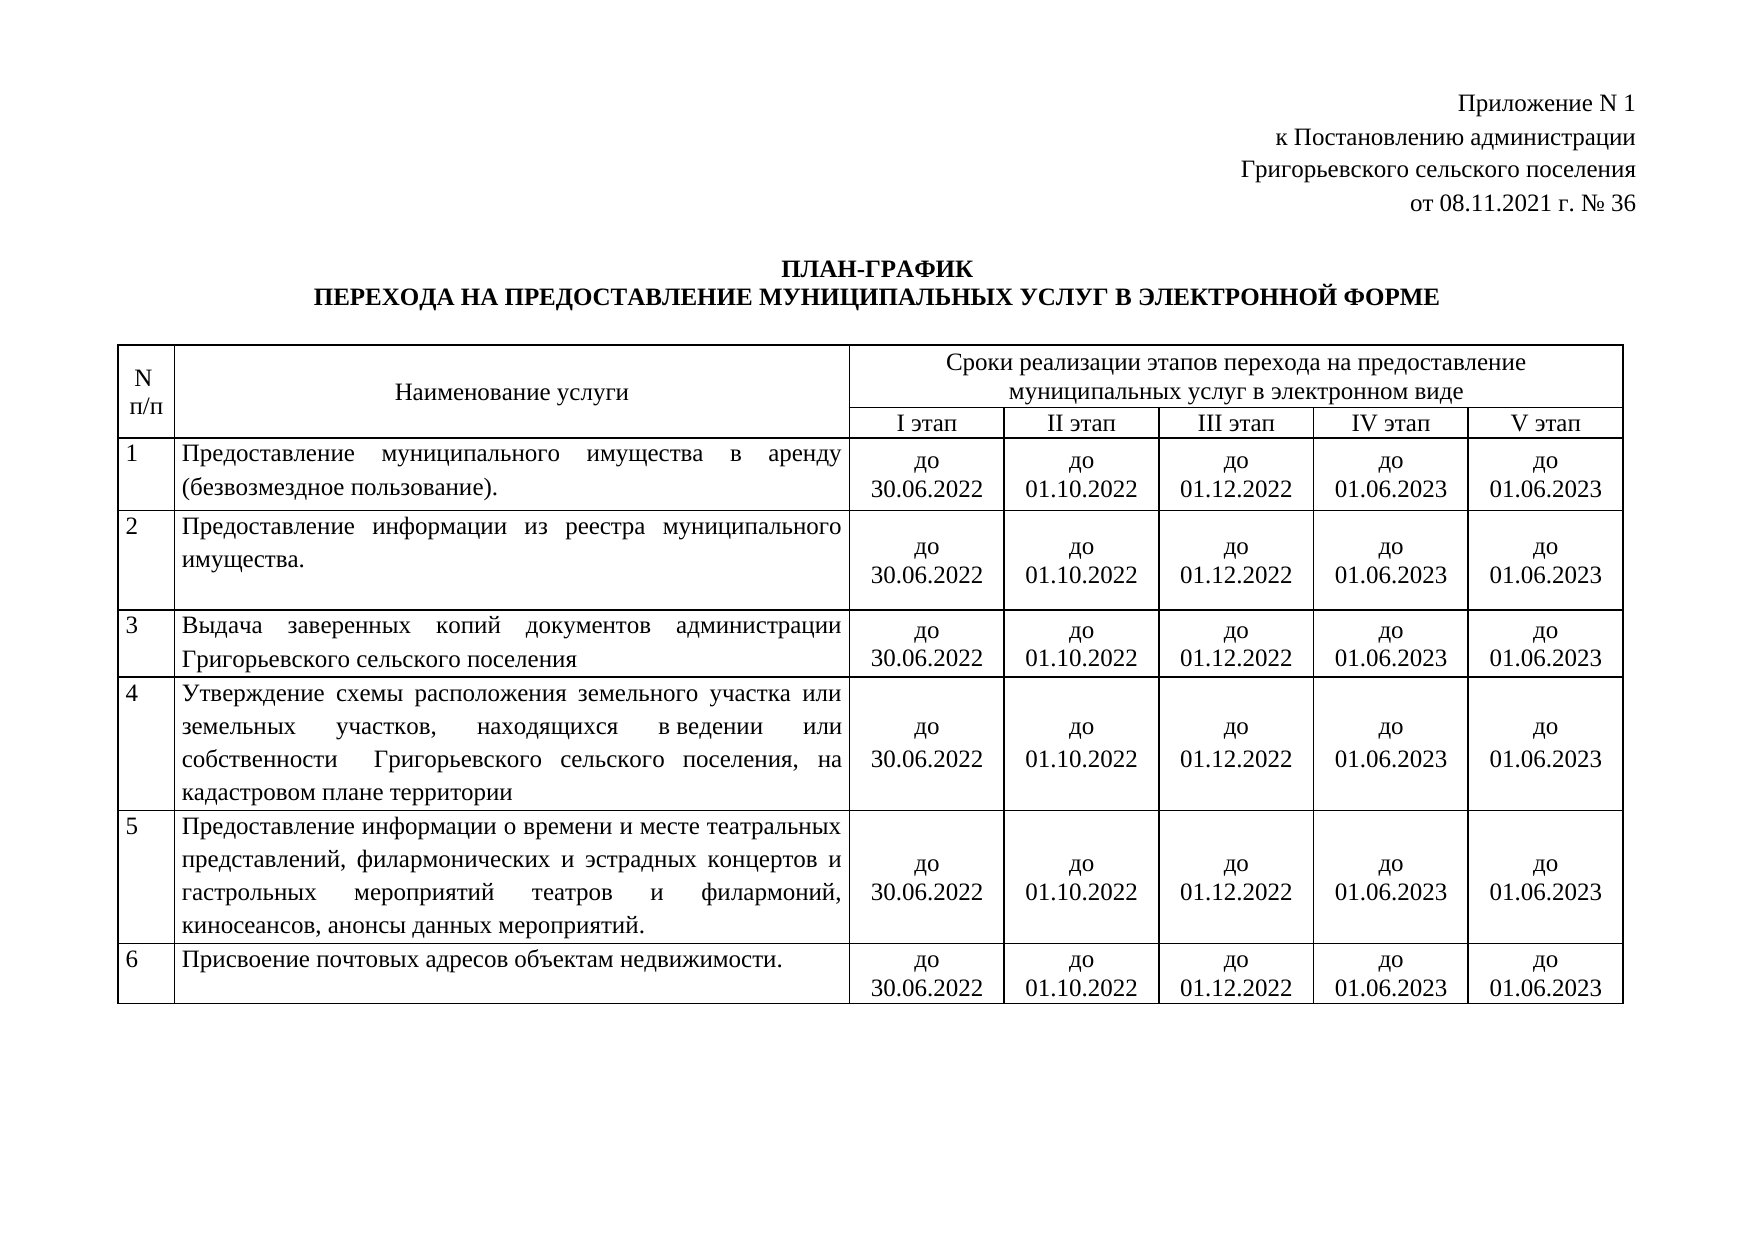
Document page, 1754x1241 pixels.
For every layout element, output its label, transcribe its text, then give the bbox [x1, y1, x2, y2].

table_cell Предоставление муниципального имущества в аренду (безвозмездное пользование). [175, 439, 849, 510]
table_cell до 01.06.2023 [1469, 439, 1622, 510]
table_cell 2 [119, 511, 174, 609]
table_cell до 01.12.2022 [1160, 439, 1313, 510]
table_cell до 01.06.2023 [1314, 611, 1467, 676]
table_cell до 01.06.2023 [1314, 678, 1467, 809]
table_cell Предоставление информации из реестра муниципального имущества. [175, 511, 849, 609]
table_cell до 30.06.2022 [850, 678, 1003, 809]
table_cell до 01.12.2022 [1160, 944, 1313, 1002]
table_header Наименование услуги [175, 346, 849, 437]
table_cell до 01.06.2023 [1314, 511, 1467, 609]
table_cell до 30.06.2022 [850, 611, 1003, 676]
table_cell I этап [850, 408, 1003, 437]
table_cell до 01.12.2022 [1160, 611, 1313, 676]
table_cell до 01.06.2023 [1469, 678, 1622, 809]
table_cell до 01.10.2022 [1005, 611, 1158, 676]
table_cell V этап [1469, 408, 1622, 437]
table_cell Присвоение почтовых адресов объектам недвижимости. [175, 944, 849, 1002]
table_cell до 30.06.2022 [850, 811, 1003, 943]
table_cell до 01.06.2023 [1314, 944, 1467, 1002]
table_cell IV этап [1314, 408, 1467, 437]
title ПЛАН-ГРАФИК [118, 254, 1636, 282]
table_cell до 01.06.2023 [1314, 439, 1467, 510]
table_header N п/п [119, 346, 174, 437]
table_cell до 01.10.2022 [1005, 811, 1158, 943]
table_cell до 01.10.2022 [1005, 678, 1158, 809]
table_cell 6 [119, 944, 174, 1002]
table_cell III этап [1160, 408, 1313, 437]
table_cell до 30.06.2022 [850, 439, 1003, 510]
text Григорьевского сельского поселения [118, 154, 1636, 183]
table_cell до 01.10.2022 [1005, 511, 1158, 609]
table_cell до 01.06.2023 [1469, 611, 1622, 676]
table_cell до 30.06.2022 [850, 944, 1003, 1002]
table_cell до 01.12.2022 [1160, 511, 1313, 609]
table_cell до 30.06.2022 [850, 511, 1003, 609]
table_cell Предоставление информации о времени и месте театральных представлений, филармонических и эстрадных концертов и гастрольных мероприятий театров и филармоний, киносеансов, анонсы данных мероприятий. [175, 811, 849, 943]
table_cell II этап [1005, 408, 1158, 437]
text от 08.11.2021 г. № 36 [118, 188, 1636, 216]
table_cell 4 [119, 678, 174, 809]
table_cell 3 [119, 611, 174, 676]
table_cell до 01.10.2022 [1005, 944, 1158, 1002]
text Приложение N 1 [118, 88, 1636, 117]
table_cell до 01.10.2022 [1005, 439, 1158, 510]
table_cell до 01.06.2023 [1469, 511, 1622, 609]
title ПЕРЕХОДА НА ПРЕДОСТАВЛЕНИЕ МУНИЦИПАЛЬНЫХ УСЛУГ В ЭЛЕКТРОННОЙ ФОРМЕ [118, 282, 1636, 311]
table_cell 5 [119, 811, 174, 943]
table_cell 1 [119, 439, 174, 510]
table_cell до 01.06.2023 [1469, 944, 1622, 1002]
table_cell до 01.12.2022 [1160, 811, 1313, 943]
table_cell Выдача заверенных копий документов администрации Григорьевского сельского поселения [175, 611, 849, 676]
table_cell до 01.12.2022 [1160, 678, 1313, 809]
table_header Сроки реализации этапов перехода на предоставление муниципальных услуг в электронном виде [850, 346, 1622, 407]
text к Постановлению администрации [118, 122, 1636, 150]
table_cell до 01.06.2023 [1314, 811, 1467, 943]
table_cell до 01.06.2023 [1469, 811, 1622, 943]
table_cell Утверждение схемы расположения земельного участка или земельных участков, находящихся в ведении или собственности Григорьевского сельского поселения, на кадастровом плане территории [175, 678, 849, 809]
